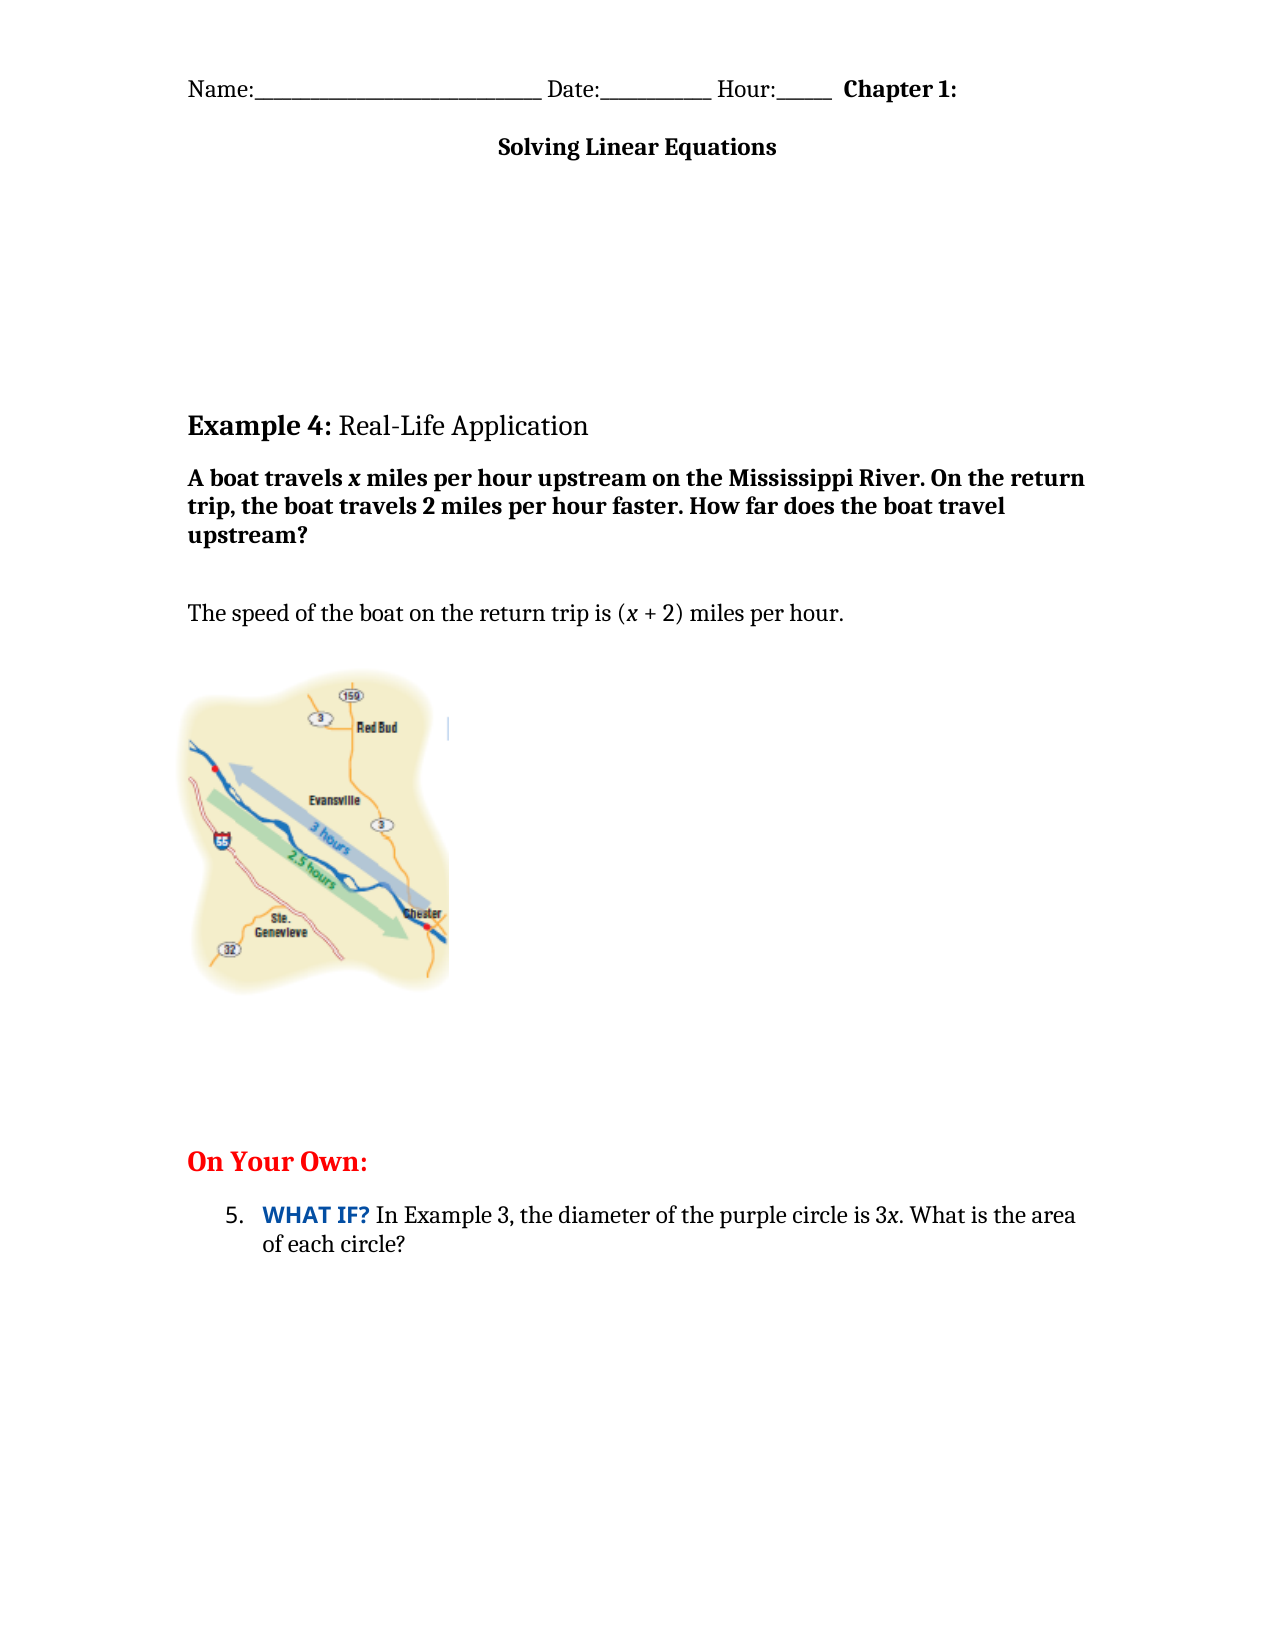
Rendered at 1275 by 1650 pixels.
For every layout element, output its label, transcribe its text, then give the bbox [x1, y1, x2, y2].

picture [165, 667, 449, 1008]
list WHAT IF? In Example 3, the diameter of the purple circle is 3x. What is the area of each circle? [225, 1199, 1087, 1259]
text The speed of the boat on the return trip is (x + 2) miles per hour. [187, 599, 1087, 628]
text Example 4: Real-Life Application [187, 409, 1087, 443]
text On Your Own: [187, 1145, 1087, 1178]
text A boat travels x miles per hour upstream on the Mississippi River. On the return trip, the boat travels 2 miles per hour faster. How far does the boat travel upstream? [187, 463, 1087, 550]
